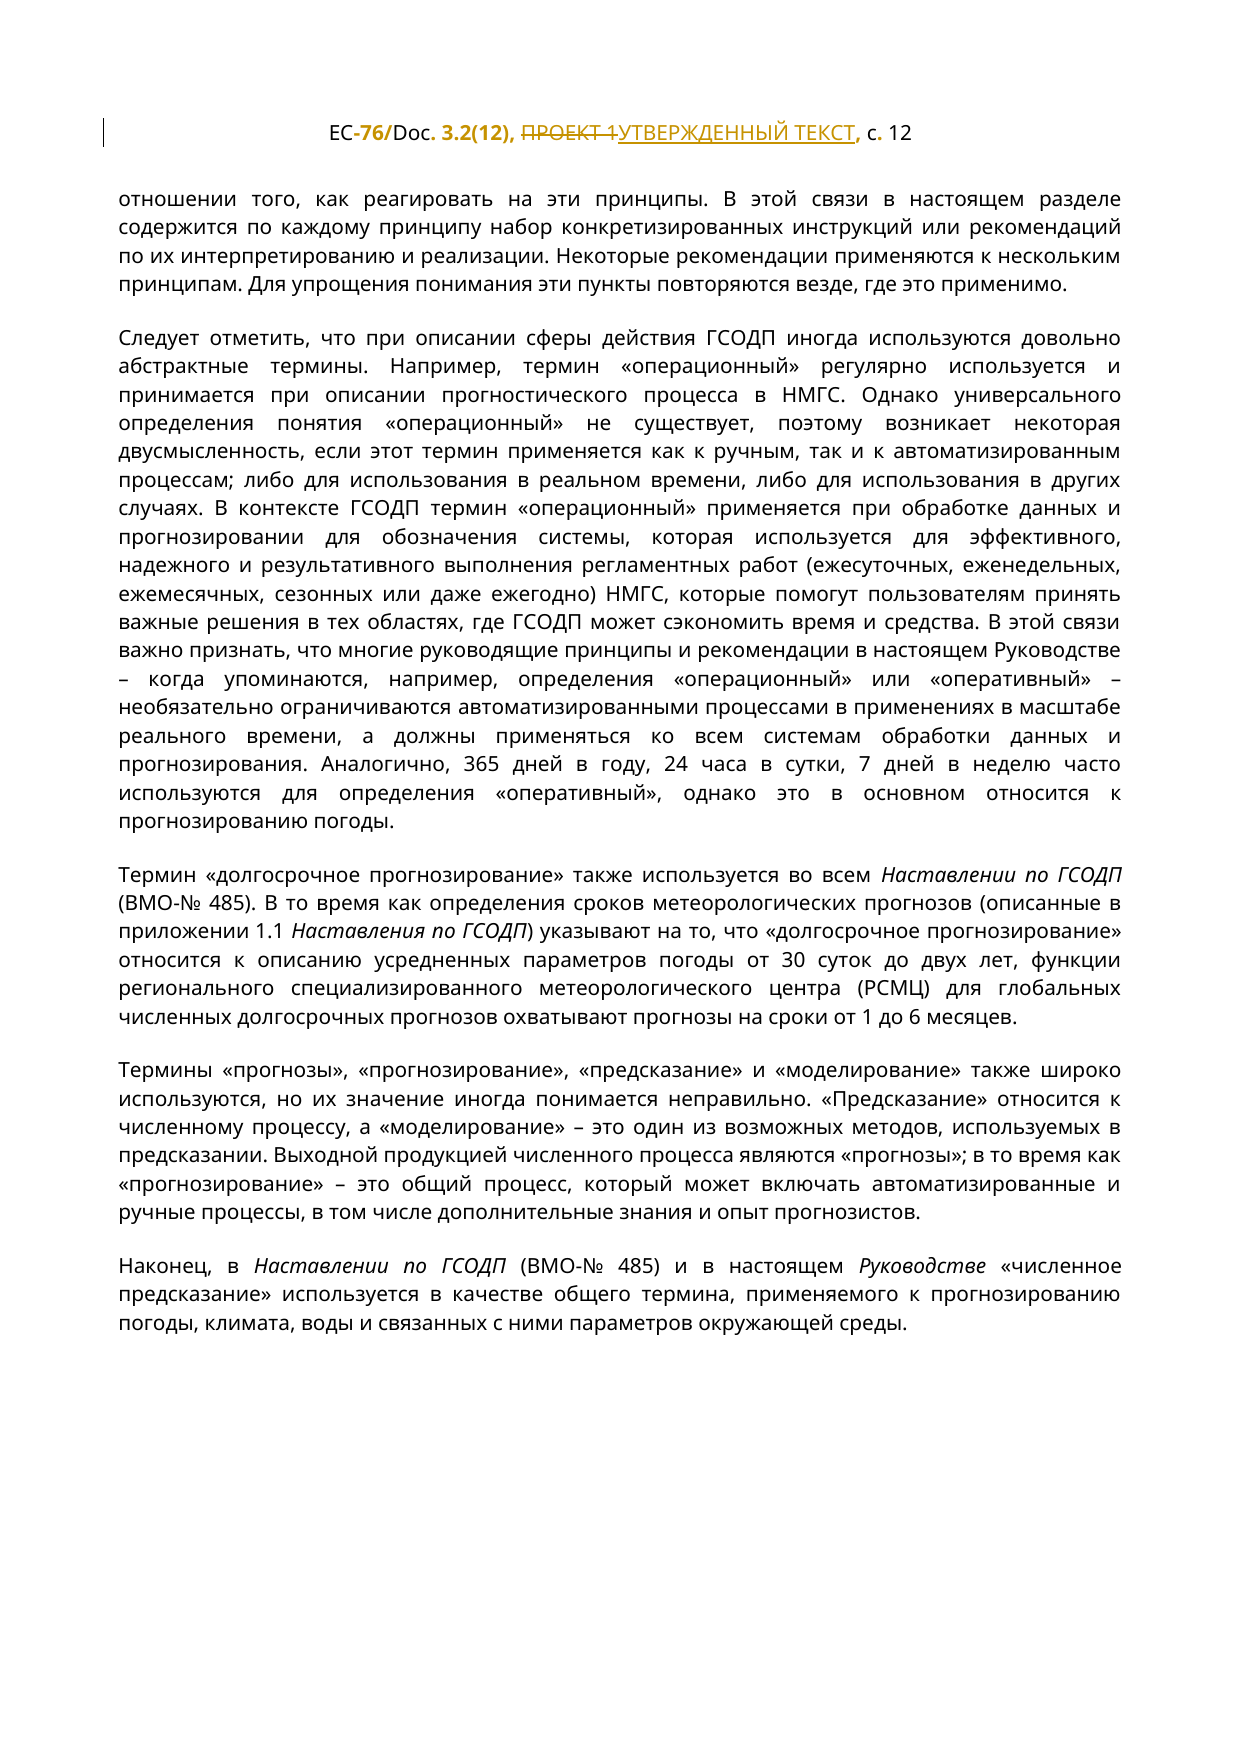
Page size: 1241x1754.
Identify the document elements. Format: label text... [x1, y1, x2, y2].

text Термин «долгосрочное прогнозирование» также используется во всем Наставлении по ГСОДП (ВМО-№ 485). В то время как определения сроков метеорологических прогнозов (описанные в приложении 1.1 Наставления по ГСОДП) указывают на то, что «долгосрочное прогнозирование» относится к описанию усредненных параметров погоды от 30 суток до двух лет, функции регионального специализированного метеорологического центра (РСМЦ) для глобальных численных долгосрочных прогнозов охватывают прогнозы на сроки от 1 до 6 месяцев. [118, 860, 1122, 1030]
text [118, 184, 1122, 298]
text Наконец, в Наставлении по ГСОДП (ВМО-№ 485) и в настоящем Руководстве «численное предсказание» используется в качестве общего термина, применяемого к прогнозированию погоды, климата, воды и связанных с ними параметров окружающей среды. [118, 1251, 1122, 1336]
text Термины «прогнозы», «прогнозирование», «предсказание» и «моделирование» также широко используются, но их значение иногда понимается неправильно. «Предсказание» относится к численному процессу, а «моделирование» – это один из возможных методов, используемых в предсказании. Выходной продукцией численного процесса являются «прогнозы»; в то время как «прогнозирование» – это общий процесс, который может включать автоматизированные и ручные процессы, в том числе дополнительные знания и опыт прогнозистов. [118, 1055, 1122, 1226]
text Следует отметить, что при описании сферы действия ГСОДП иногда используются довольно абстрактные термины. Например, термин «операционный» регулярно используется и принимается при описании прогностического процесса в НМГС. Однако универсального определения понятия «операционный» не существует, поэтому возникает некоторая двусмысленность, если этот термин применяется как к ручным, так и к автоматизированным процессам; либо для использования в реальном времени, либо для использования в других случаях. В контексте ГСОДП термин «операционный» применяется при обработке данных и прогнозировании для обозначения системы, которая используется для эффективного, надежного и результативного выполнения регламентных работ (ежесуточных, еженедельных, ежемесячных, сезонных или даже ежегодно) НМГС, которые помогут пользователям принять важные решения в тех областях, где ГСОДП может сэкономить время и средства. В этой связи важно признать, что многие руководящие принципы и рекомендации в настоящем Руководстве – когда упоминаются, например, определения «операционный» или «оперативный» – необязательно ограничиваются автоматизированными процессами в применениях в масштабе реального времени, а должны применяться ко всем системам обработки данных и прогнозирования. Аналогично, 365 дней в году, 24 часа в сутки, 7 дней в неделю часто используются для определения «оперативный», однако это в основном относится к прогнозированию погоды. [118, 323, 1122, 835]
